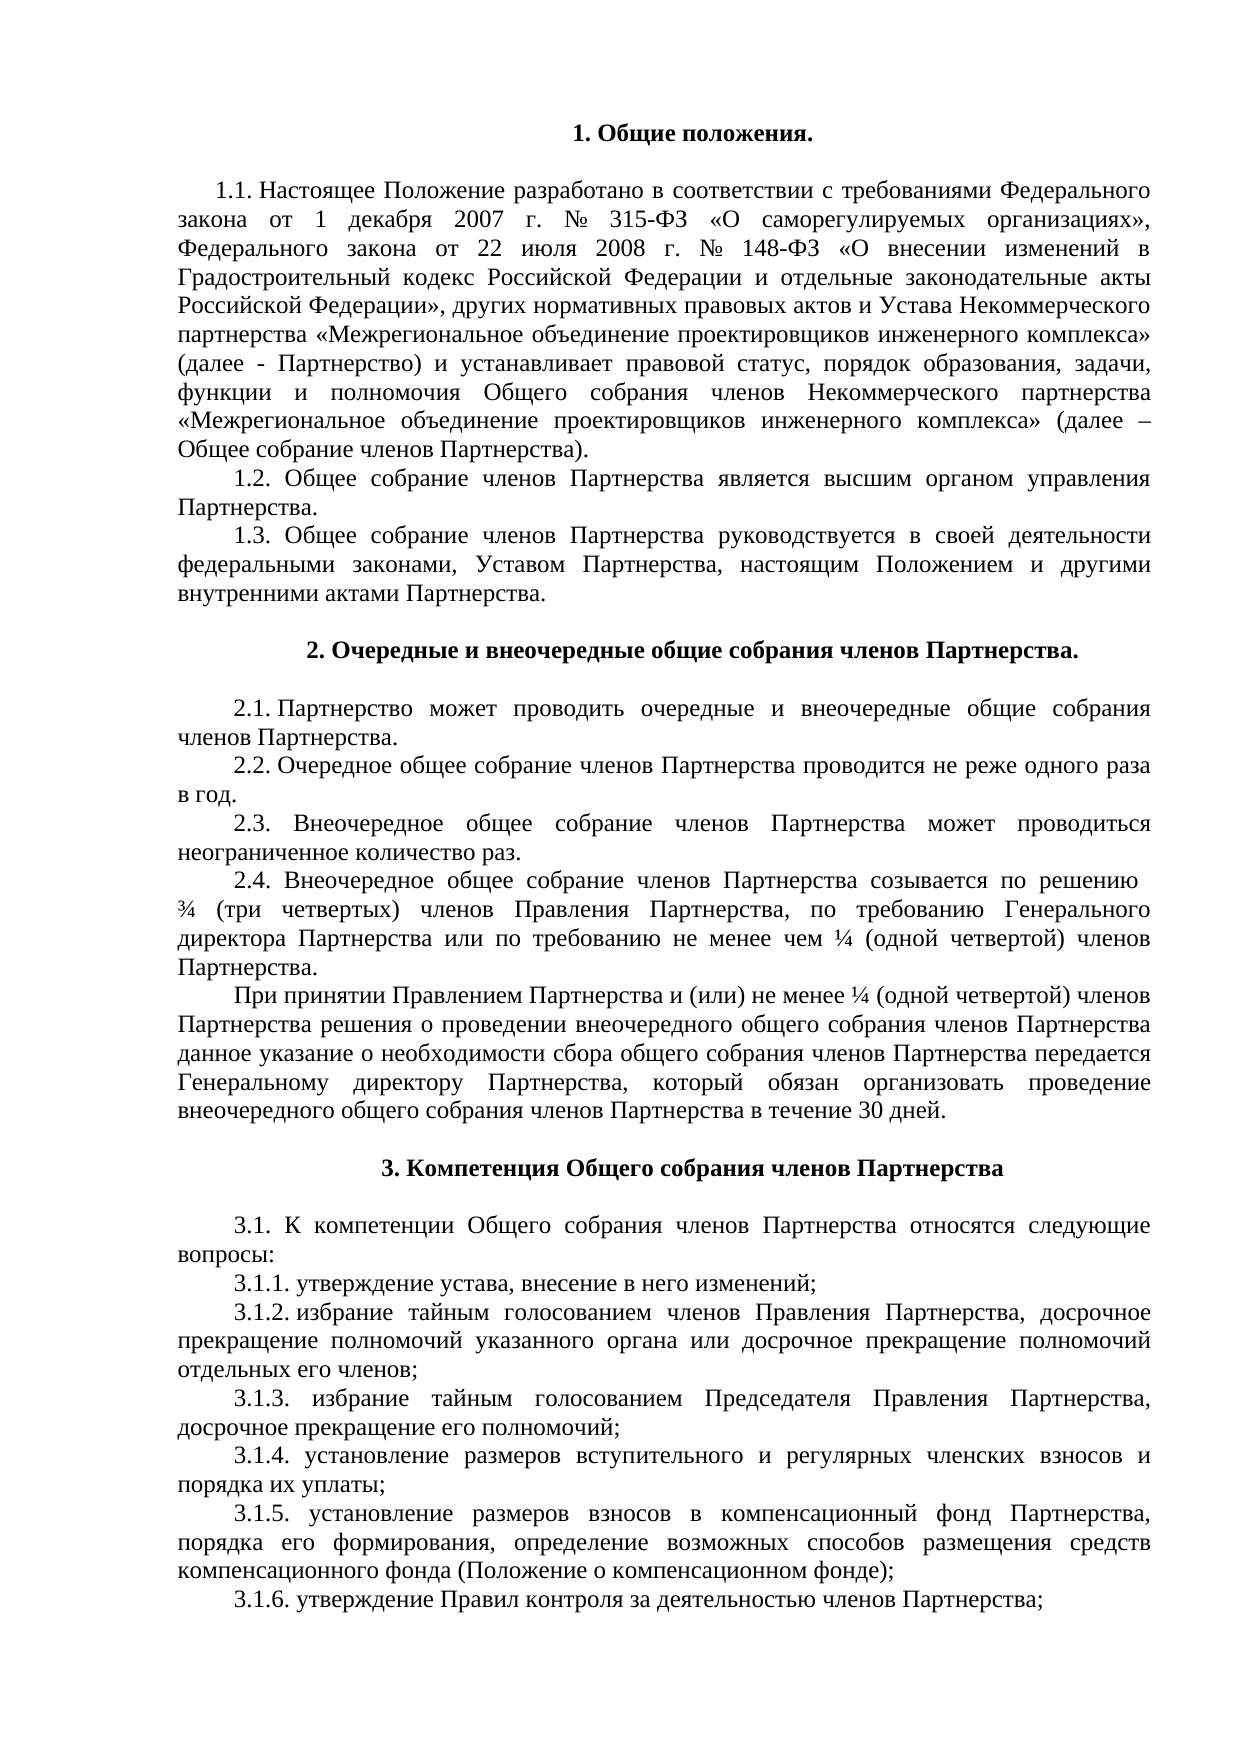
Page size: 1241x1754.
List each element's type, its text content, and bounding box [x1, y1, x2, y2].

text 1.3. Общее собрание членов Партнерства руководствуется в своей деятельности федеральными законами, Уставом Партнерства, настоящим Положением и другими внутренними актами Партнерства. [177, 521, 1152, 607]
text 1.1. Настоящее Положение разработано в соответствии с требованиями Федерального закона от 1 декабря . № 315-ФЗ «О саморегулируемых организациях», Федерального закона от 22 июля . № 148-ФЗ «О внесении изменений в Градостроительный кодекс Российской Федерации и отдельные законодательные акты Российской Федерации», других нормативных правовых актов и Устава Некоммерческого партнерства «Межрегиональное объединение проектировщиков инженерного комплекса» (далее - Партнерство) и устанавливает правовой статус, порядок образования, задачи, функции и полномочия Общего собрания членов Некоммерческого партнерства «Межрегиональное объединение проектировщиков инженерного комплекса» (далее – Общее собрание членов Партнерства). [177, 176, 1152, 463]
text 2.2. Очередное общее собрание членов Партнерства проводится не реже одного раза в год. [177, 751, 1152, 808]
text 3.1.6. утверждение Правил контроля за деятельностью членов Партнерства; [177, 1584, 1152, 1613]
text При принятии Правлением Партнерства и (или) не менее ¼ (одной четвертой) членов Партнерства решения о проведении внеочередного общего собрания членов Партнерства данное указание о необходимости сбора общего собрания членов Партнерства передается Генеральному директору Партнерства, который обязан организовать проведение внеочередного общего собрания членов Партнерства в течение 30 дней. [177, 981, 1152, 1124]
text 2.1. Партнерство может проводить очередные и внеочередные общие собрания членов Партнерства. [177, 693, 1152, 751]
text 3. Компетенция Общего собрания членов Партнерства [177, 1153, 1152, 1182]
text 3.1.5. установление размеров взносов в компенсационный фонд Партнерства, порядка его формирования, определение возможных способов размещения средств компенсационного фонда (Положение о компенсационном фонде); [177, 1498, 1152, 1584]
text 2. Очередные и внеочередные общие собрания членов Партнерства. [177, 636, 1152, 664]
text 3.1.4. установление размеров вступительного и регулярных членских взносов и порядка их уплаты; [177, 1441, 1152, 1498]
text 1. Общие положения. [177, 118, 1152, 147]
text 3.1.2. избрание тайным голосованием членов Правления Партнерства, досрочное прекращение полномочий указанного органа или досрочное прекращение полномочий отдельных его членов; [177, 1297, 1152, 1383]
text 3.1. К компетенции Общего собрания членов Партнерства относятся следующие вопросы: [177, 1211, 1152, 1268]
text 1.2. Общее собрание членов Партнерства является высшим органом управления Партнерства. [177, 463, 1152, 521]
text 2.4. Внеочередное общее собрание членов Партнерства созывается по решению ¾ (три четвертых) членов Правления Партнерства, по требованию Генерального директора Партнерства или по требованию не менее чем ¼ (одной четвертой) членов Партнерства. [177, 866, 1152, 981]
text 3.1.1. утверждение устава, внесение в него изменений; [177, 1268, 1152, 1297]
text 3.1.3. избрание тайным голосованием Председателя Правления Партнерства, досрочное прекращение его полномочий; [177, 1383, 1152, 1441]
text 2.3. Внеочередное общее собрание членов Партнерства может проводиться неограниченное количество раз. [177, 808, 1152, 866]
